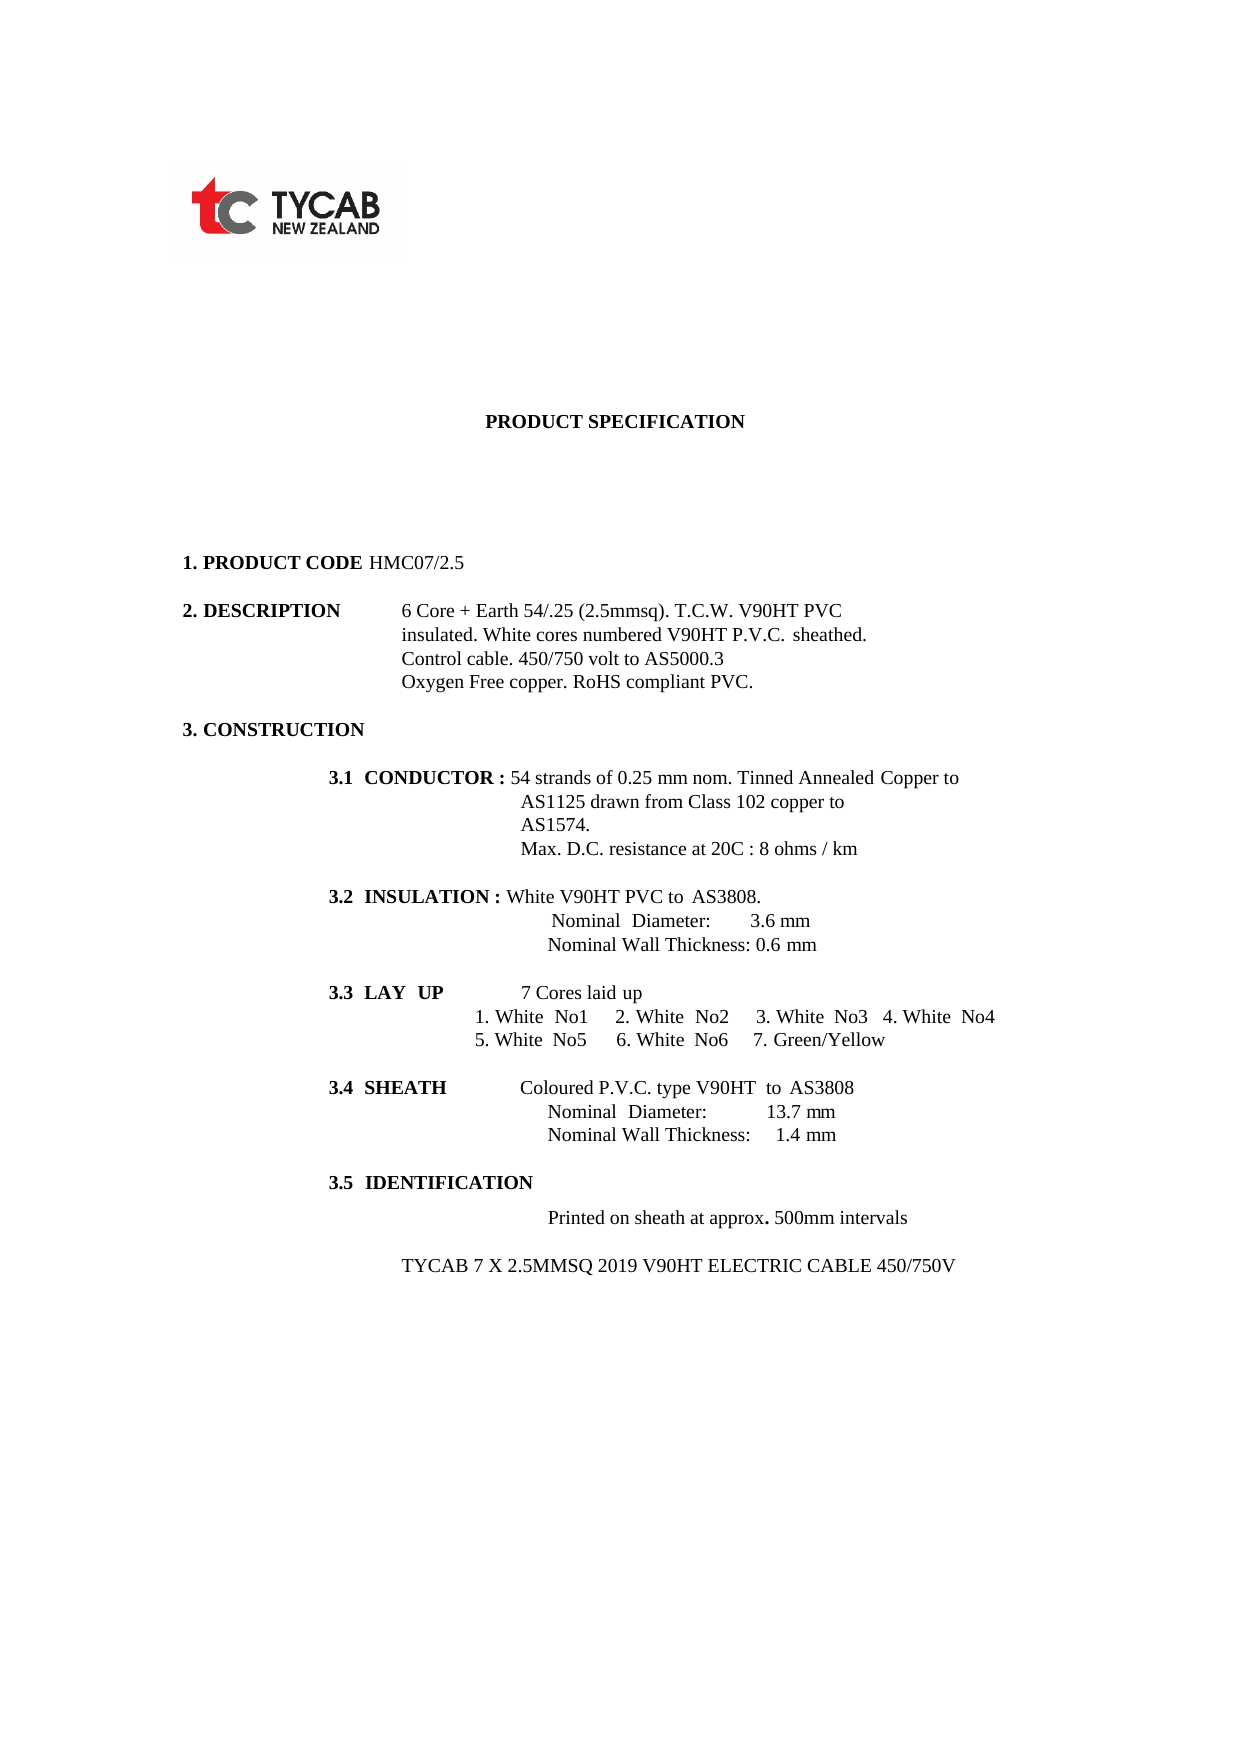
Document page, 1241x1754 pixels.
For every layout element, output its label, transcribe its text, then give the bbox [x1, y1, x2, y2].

subtitle CONSTRUCTION [182, 718, 1065, 741]
text AS1125 drawn from Class 102 copper to AS1574. [520, 789, 913, 836]
list LAY UP 7 Cores laid up [328, 981, 1065, 1004]
text Printed on sheath at approx. 500mm intervals [548, 1206, 1065, 1229]
text Nominal Diameter: 3.6 mm Nominal Wall Thickness: 0.6 mm [547, 909, 848, 956]
text Max. D.C. resistance at 20C : 8 ohms / km [520, 837, 1065, 860]
text Nominal Diameter: 13.7 mm Nominal Wall Thickness: 1.4 mm [547, 1099, 843, 1146]
subtitle PRODUCT SPECIFICATION [485, 410, 1065, 432]
text Control cable. 450/750 volt to AS5000.3 Oxygen Free copper. RoHS compliant PVC. [401, 647, 785, 693]
picture [170, 166, 404, 261]
list SHEATH Coloured P.V.C. type V90HT to AS3808 [328, 1076, 1065, 1099]
list PRODUCT CODE HMC07/2.5 [182, 551, 1065, 574]
list INSULATION : White V90HT PVC to AS3808. [328, 885, 1065, 908]
list DESCRIPTION 6 Core + Earth 54/.25 (2.5mmsq). T.C.W. V90HT PVC insulated. White cores numbered V90HT P.V.C. sheathed. [182, 599, 921, 646]
text 1. White No1 2. White No2 3. White No3 4. White No4 5. White No5 6. White No6 7. Green/Yellow [474, 1005, 1065, 1051]
list CONDUCTOR : 54 strands of 0.25 mm nom. Tinned Annealed Copper to [328, 766, 1065, 789]
text TYCAB 7 X 2.5MMSQ 2019 V90HT ELECTRIC CABLE 450/750V [401, 1254, 1065, 1277]
subtitle IDENTIFICATION [328, 1171, 538, 1194]
